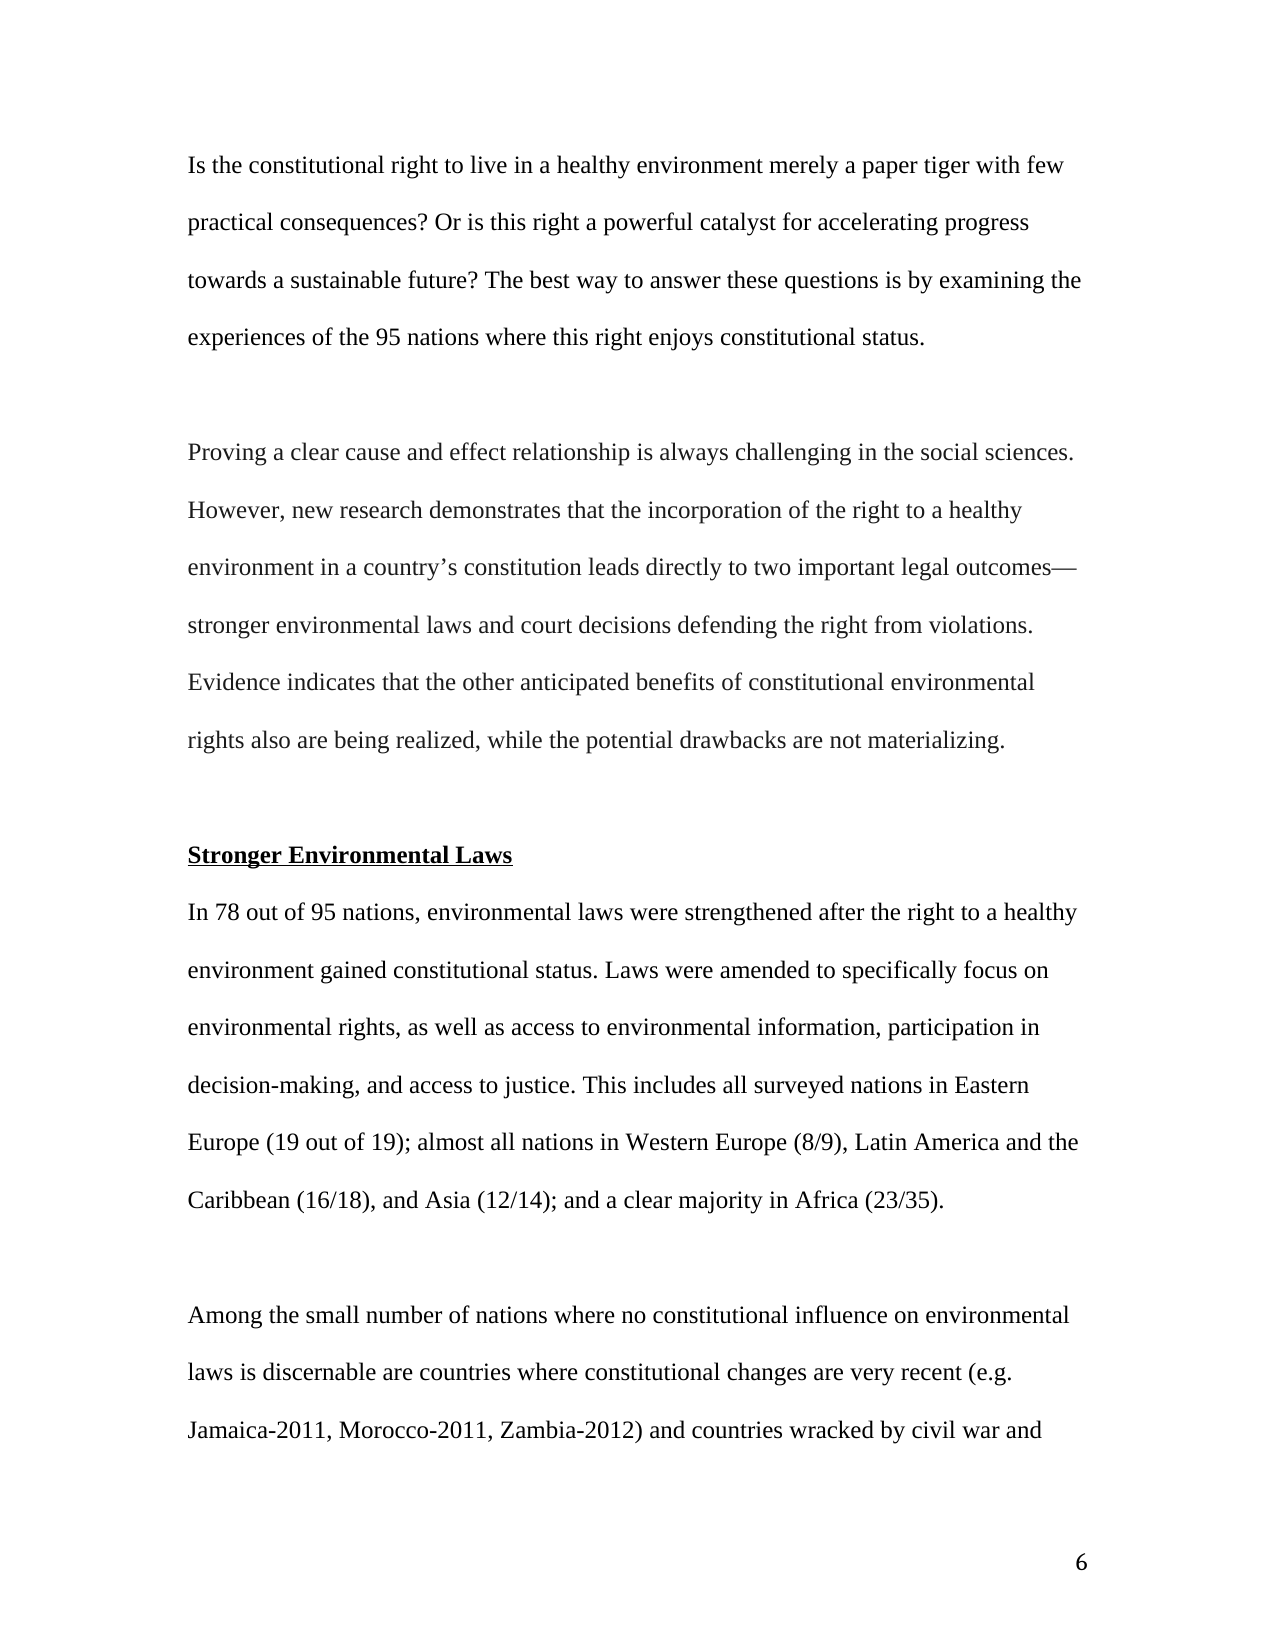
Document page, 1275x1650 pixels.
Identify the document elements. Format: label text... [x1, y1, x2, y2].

text Is the constitutional right to live in a healthy environment merely a paper tiger with few practical consequences? Or is this right a powerful catalyst for accelerating progress towards a sustainable future? The best way to answer these questions is by examining the experiences of the 95 nations where this right enjoys constitutional status. [187, 150, 1087, 351]
text In 78 out of 95 nations, environmental laws were strengthened after the right to a healthy environment gained constitutional status. Laws were amended to specifically focus on environmental rights, as well as access to environmental information, participation in decision-making, and access to justice. This includes all surveyed nations in Eastern Europe (19 out of 19); almost all nations in Western Europe (8/9), Latin America and the Caribbean (16/18), and Asia (12/14); and a clear majority in Africa (23/35). [187, 897, 1087, 1214]
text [187, 1300, 1087, 1444]
text Stronger Environmental Laws [187, 840, 1087, 869]
text Proving a clear cause and effect relationship is always challenging in the social sciences. However, new research demonstrates that the incorporation of the right to a healthy environment in a country’s constitution leads directly to two important legal outcomes—stronger environmental laws and court decisions defending the right from violations. Evidence indicates that the other anticipated benefits of constitutional environmental rights also are being realized, while the potential drawbacks are not materializing. [187, 437, 1087, 754]
